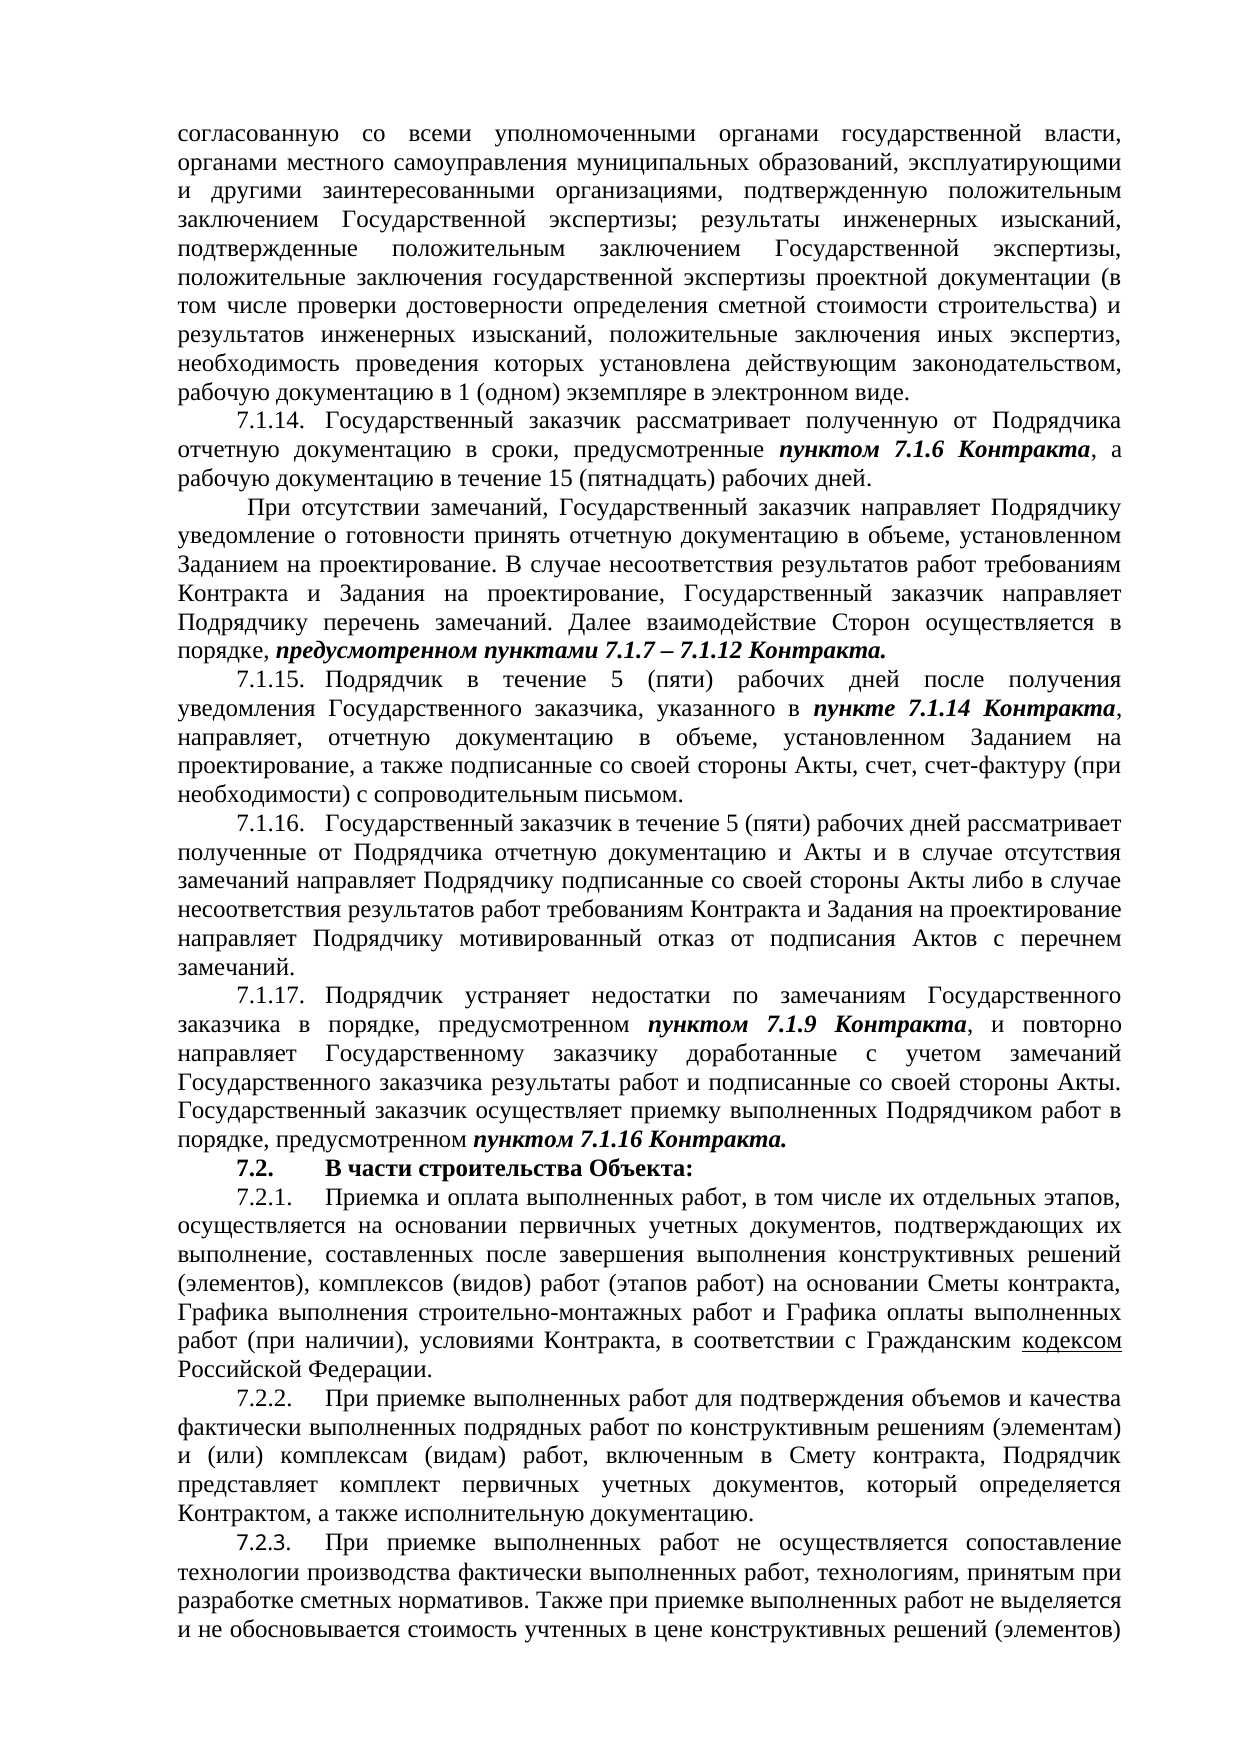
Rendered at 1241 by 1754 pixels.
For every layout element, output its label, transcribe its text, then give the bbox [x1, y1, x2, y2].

list Государственный заказчик рассматривает полученную от Подрядчика отчетную документацию в сроки, предусмотренные пунктом 7.1.6 Контракта, а рабочую документацию в течение 15 (пятнадцать) рабочих дней. [177, 406, 1122, 492]
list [177, 1527, 1122, 1643]
list При приемке выполненных работ для подтверждения объемов и качества фактически выполненных подрядных работ по конструктивным решениям (элементам) и (или) комплексам (видам) работ, включенным в Смету контракта, Подрядчик представляет комплект первичных учетных документов, который определяется Контрактом, а также исполнительную документацию. [177, 1383, 1122, 1527]
list Подрядчик в течение 5 (пяти) рабочих дней после получения уведомления Государственного заказчика, указанного в пункте 7.1.14 Контракта, направляет, отчетную документацию в объеме, установленном Заданием на проектирование, а также подписанные со своей стороны Акты, счет, счет-фактуру (при необходимости) с сопроводительным письмом. [177, 664, 1122, 808]
list В части строительства Объекта: [177, 1153, 1122, 1182]
list Государственный заказчик в течение 5 (пяти) рабочих дней рассматривает полученные от Подрядчика отчетную документацию и Акты и в случае отсутствия замечаний направляет Подрядчику подписанные со своей стороны Акты либо в случае несоответствия результатов работ требованиям Контракта и Задания на проектирование направляет Подрядчику мотивированный отказ от подписания Актов с перечнем замечаний. [177, 808, 1122, 981]
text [177, 118, 1122, 406]
list Приемка и оплата выполненных работ, в том числе их отдельных этапов, осуществляется на основании первичных учетных документов, подтверждающих их выполнение, составленных после завершения выполнения конструктивных решений (элементов), комплексов (видов) работ (этапов работ) на основании Сметы контракта, Графика выполнения строительно-монтажных работ и Графика оплаты выполненных работ (при наличии), условиями Контракта, в соответствии с Гражданским кодексом Российской Федерации. [177, 1182, 1122, 1383]
list Подрядчик устраняет недостатки по замечаниям Государственного заказчика в порядке, предусмотренном пунктом 7.1.9 Контракта, и повторно направляет Государственному заказчику доработанные с учетом замечаний Государственного заказчика результаты работ и подписанные со своей стороны Акты. Государственный заказчик осуществляет приемку выполненных Подрядчиком работ в порядке, предусмотренном пунктом 7.1.16 Контракта. [177, 981, 1122, 1153]
list При отсутствии замечаний, Государственный заказчик направляет Подрядчику уведомление о готовности принять отчетную документацию в объеме, установленном Заданием на проектирование. В случае несоответствия результатов работ требованиям Контракта и Задания на проектирование, Государственный заказчик направляет Подрядчику перечень замечаний. Далее взаимодействие Сторон осуществляется в порядке, предусмотренном пунктами 7.1.7 – 7.1.12 Контракта. [177, 492, 1122, 664]
